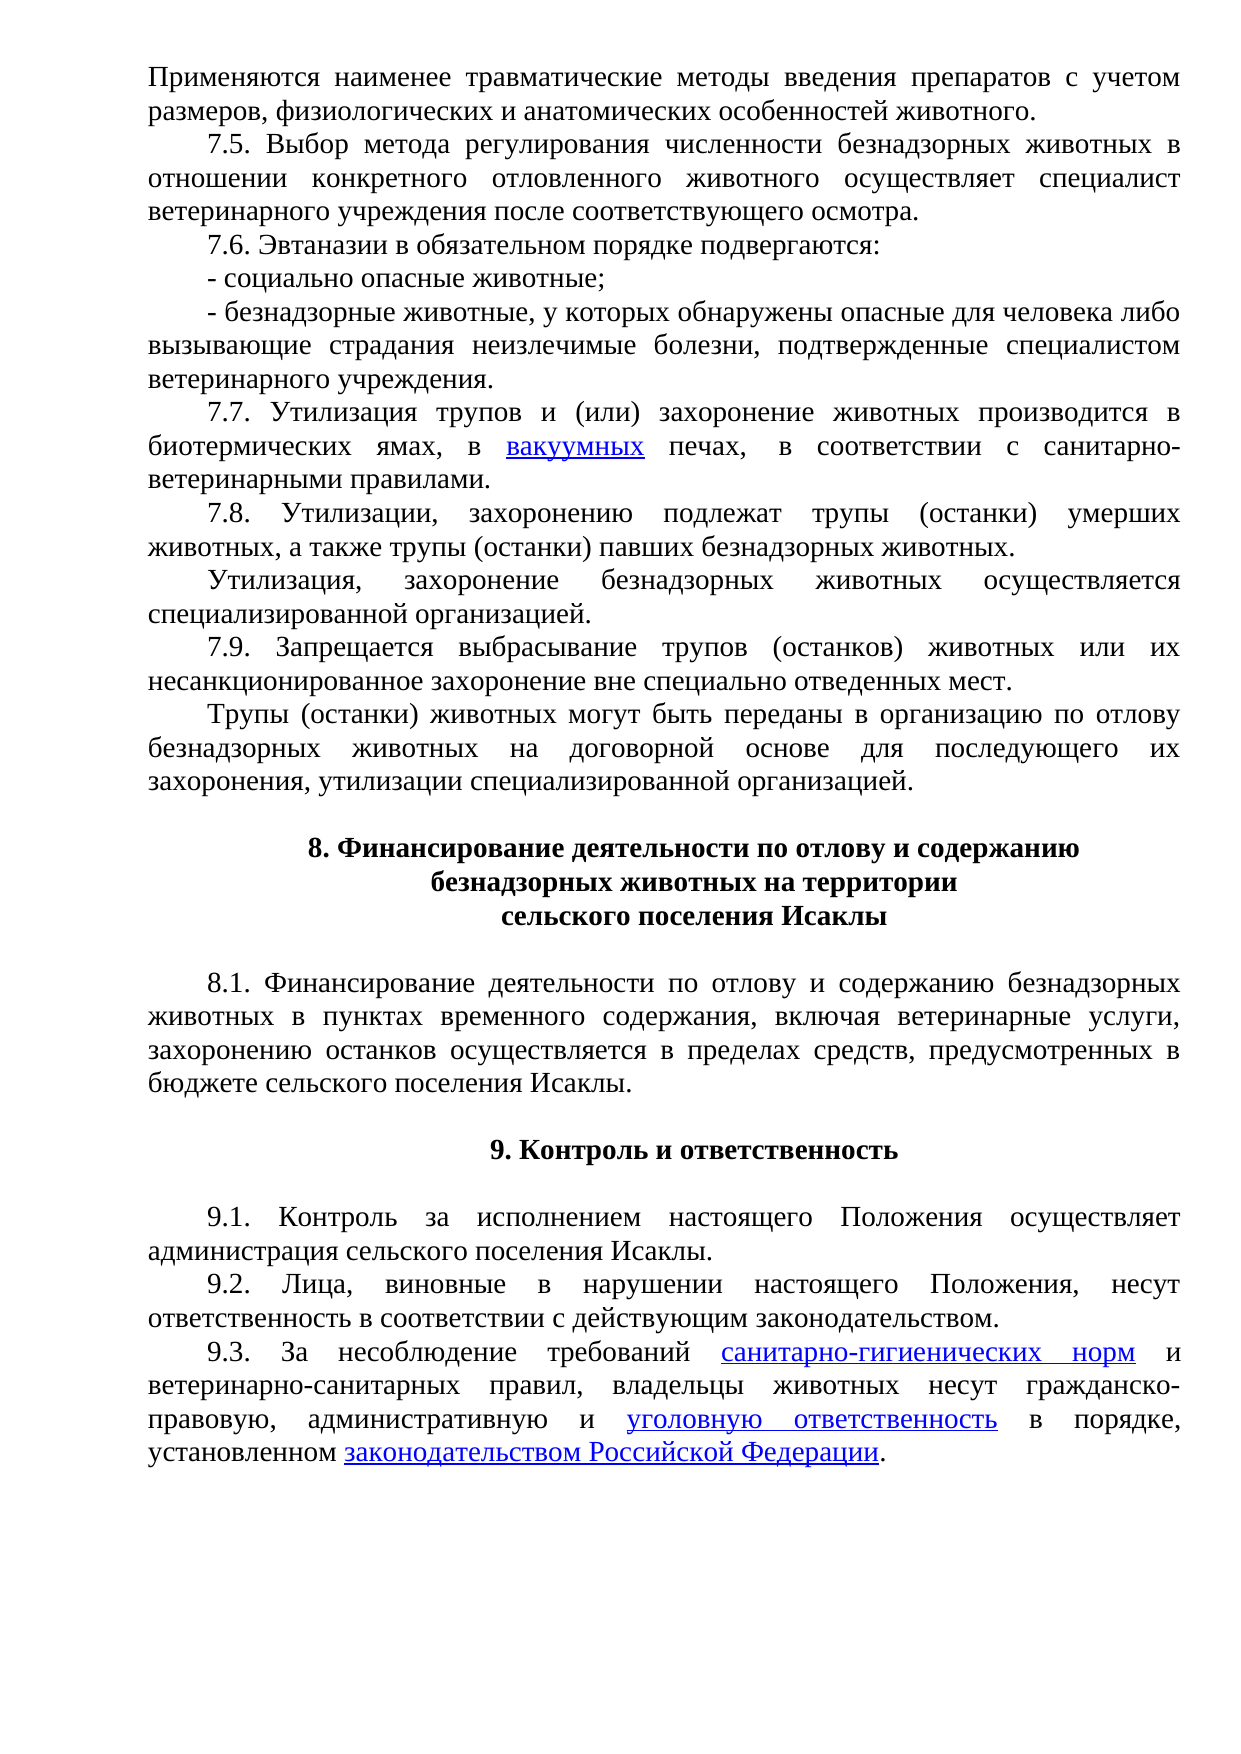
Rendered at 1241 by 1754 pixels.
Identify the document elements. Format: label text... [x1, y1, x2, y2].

text 7.8. Утилизации, захоронению подлежат трупы (останки) умерших животных, а также трупы (останки) павших безнадзорных животных. [148, 495, 1181, 562]
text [148, 59, 1181, 126]
text 7.6. Эвтаназии в обязательном порядке подвергаются: [148, 227, 1181, 260]
text 7.7. Утилизация трупов и (или) захоронение животных производится в биотермических ямах, в вакуумных печах, в соответствии с санитарно-ветеринарными правилами. [148, 394, 1181, 495]
text - безнадзорные животные, у которых обнаружены опасные для человека либо вызывающие страдания неизлечимые болезни, подтвержденные специалистом ветеринарного учреждения. [148, 294, 1181, 394]
text 8.1. Финансирование деятельности по отлову и содержанию безнадзорных животных в пунктах временного содержания, включая ветеринарные услуги, захоронению останков осуществляется в пределах средств, предусмотренных в бюджете сельского поселения Исаклы. [148, 965, 1181, 1099]
text 9. Контроль и ответственность [148, 1132, 1181, 1166]
text Утилизация, захоронение безнадзорных животных осуществляется специализированной организацией. [148, 562, 1181, 629]
text Трупы (останки) животных могут быть переданы в организацию по отлову безнадзорных животных на договорной основе для последующего их захоронения, утилизации специализированной организацией. [148, 696, 1181, 797]
text 7.5. Выбор метода регулирования численности безнадзорных животных в отношении конкретного отловленного животного осуществляет специалист ветеринарного учреждения после соответствующего осмотра. [148, 126, 1181, 227]
text 7.9. Запрещается выбрасывание трупов (останков) животных или их несанкционированное захоронение вне специально отведенных мест. [148, 629, 1181, 696]
text 9.2. Лица, виновные в нарушении настоящего Положения, несут ответственность в соответствии с действующим законодательством. [148, 1267, 1181, 1334]
text - социально опасные животные; [148, 260, 1181, 294]
text безнадзорных животных на территории [148, 864, 1181, 898]
text 9.1. Контроль за исполнением настоящего Положения осуществляет администрация сельского поселения Исаклы. [148, 1199, 1181, 1267]
text 8. Финансирование деятельности по отлову и содержанию [148, 831, 1181, 864]
text сельского поселения Исаклы [148, 898, 1181, 931]
text 9.3. За несоблюдение требований санитарно-гигиенических норм и ветеринарно-санитарных правил, владельцы животных несут гражданско-правовую, административную и уголовную ответственность в порядке, установленном законодательством Российской Федерации. [148, 1334, 1181, 1468]
